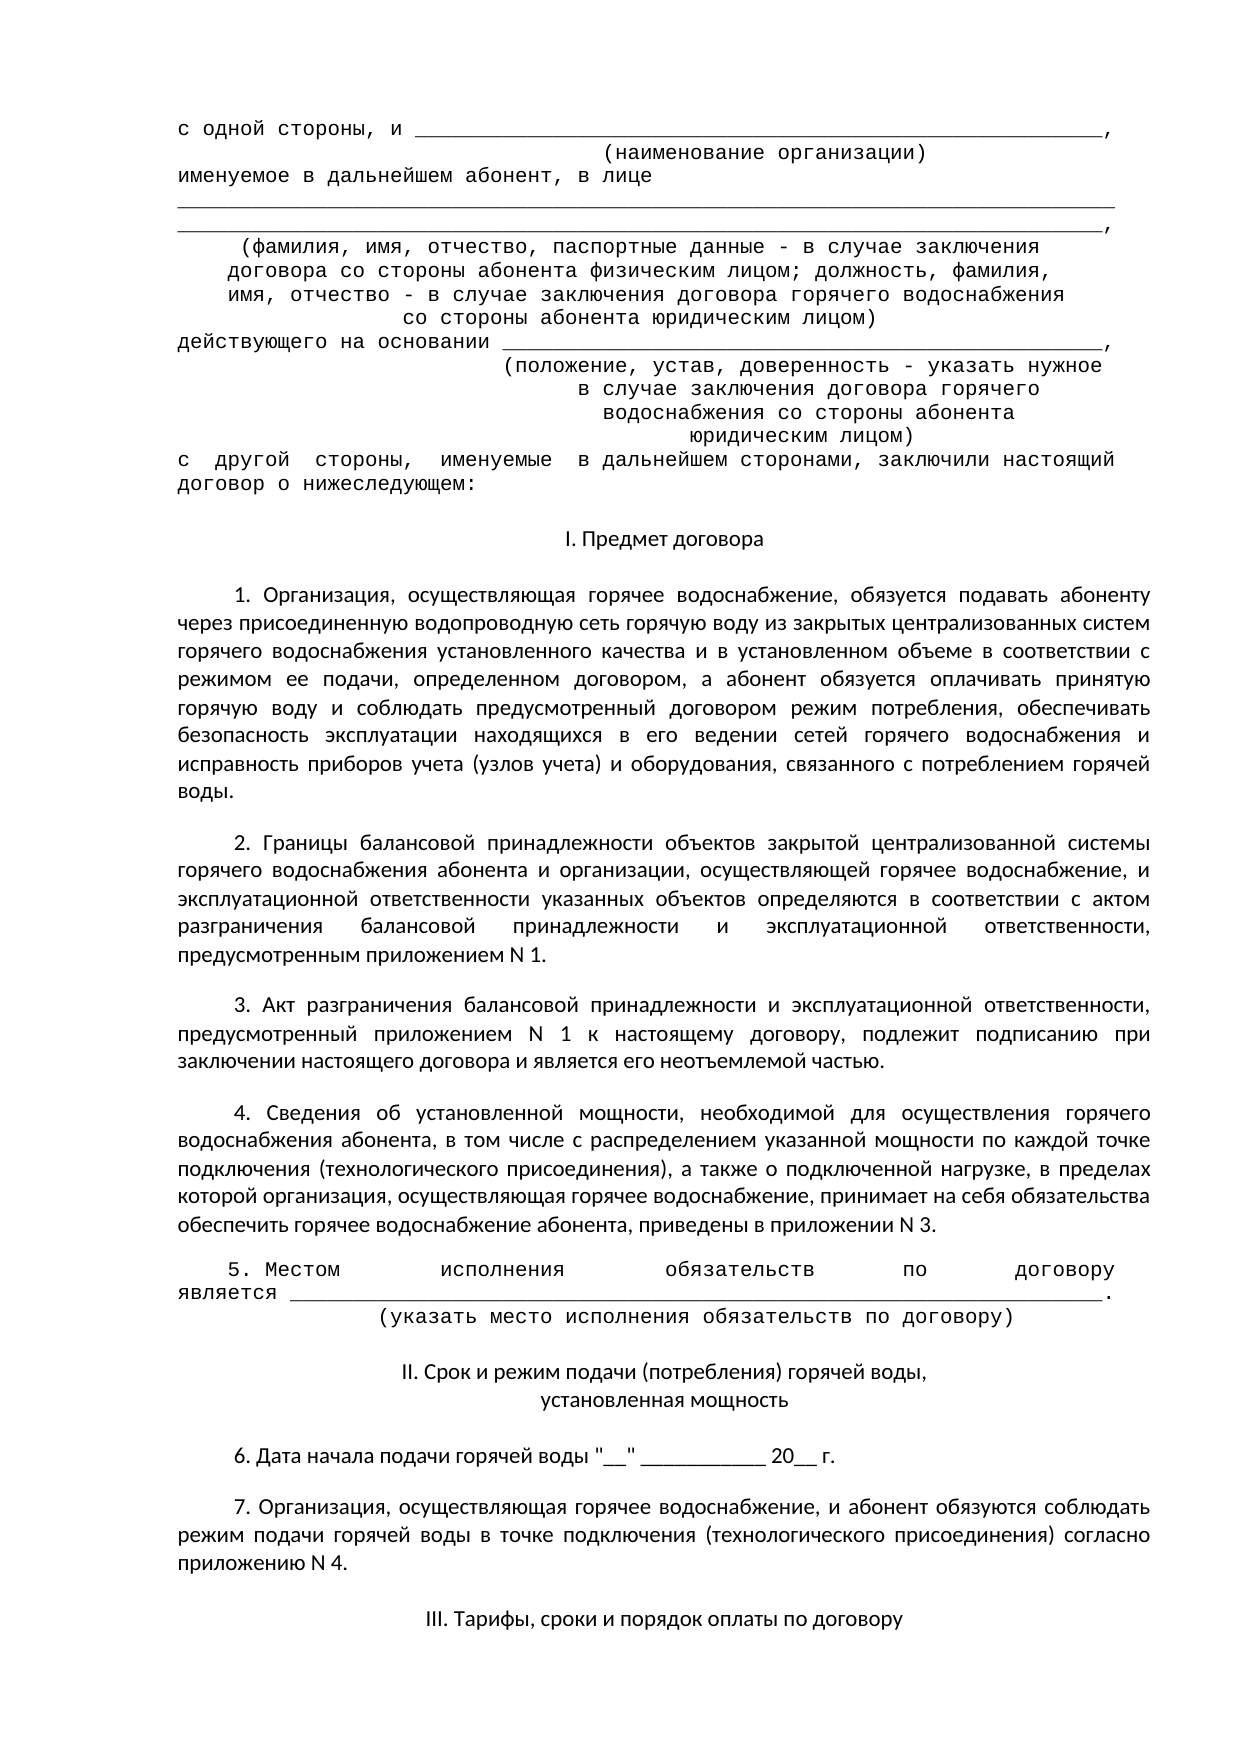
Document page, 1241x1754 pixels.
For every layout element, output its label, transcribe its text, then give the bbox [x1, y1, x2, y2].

text договора со стороны абонента физическим лицом; должность, фамилия, [177, 260, 1152, 284]
text 5. Местом исполнения обязательств по договору [177, 1258, 1152, 1282]
text является _________________________________________________________________. [177, 1282, 1152, 1306]
text юридическим лицом) [177, 426, 1152, 449]
text договор о нижеследующем: [177, 473, 1152, 496]
text (положение, устав, доверенность - указать нужное [177, 354, 1152, 378]
text __________________________________________________________________________, [177, 213, 1152, 236]
text в случае заключения договора горячего [177, 378, 1152, 402]
text (указать место исполнения обязательств по договору) [177, 1306, 1152, 1329]
text имя, отчество - в случае заключения договора горячего водоснабжения [177, 284, 1152, 307]
text (наименование организации) [177, 142, 1152, 165]
text 1. Организация, осуществляющая горячее водоснабжение, обязуется подавать абоненту через присоединенную водопроводную сеть горячую воду из закрытых централизованных систем горячего водоснабжения установленного качества и в установленном объеме в соответствии с режимом ее подачи, определенном договором, а абонент обязуется оплачивать принятую горячую воду и соблюдать предусмотренный договором режим потребления, обеспечивать безопасность эксплуатации находящихся в его ведении сетей горячего водоснабжения и исправность приборов учета (узлов учета) и оборудования, связанного с потреблением горячей воды. [177, 581, 1152, 805]
text водоснабжения со стороны абонента [177, 402, 1152, 426]
text I. Предмет договора [177, 524, 1152, 552]
text 7. Организация, осуществляющая горячее водоснабжение, и абонент обязуются соблюдать режим подачи горячей воды в точке подключения (технологического присоединения) согласно приложению N 4. [177, 1492, 1152, 1577]
text 2. Границы балансовой принадлежности объектов закрытой централизованной системы горячего водоснабжения абонента и организации, осуществляющей горячее водоснабжение, и эксплуатационной ответственности указанных объектов определяются в соответствии с актом разграничения балансовой принадлежности и эксплуатационной ответственности, предусмотренным приложением N 1. [177, 828, 1152, 968]
text ___________________________________________________________________________ [177, 189, 1152, 213]
text 4. Сведения об установленной мощности, необходимой для осуществления горячего водоснабжения абонента, в том числе с распределением указанной мощности по каждой точке подключения (технологического присоединения), а также о подключенной нагрузке, в пределах которой организация, осуществляющая горячее водоснабжение, принимает на себя обязательства обеспечить горячее водоснабжение абонента, приведены в приложении N 3. [177, 1098, 1152, 1238]
text III. Тарифы, сроки и порядок оплаты по договору [177, 1604, 1152, 1633]
text с одной стороны, и _______________________________________________________, [177, 118, 1152, 142]
text II. Срок и режим подачи (потребления) горячей воды, [177, 1357, 1152, 1386]
text 3. Акт разграничения балансовой принадлежности и эксплуатационной ответственности, предусмотренный приложением N 1 к настоящему договору, подлежит подписанию при заключении настоящего договора и является его неотъемлемой частью. [177, 991, 1152, 1075]
text с другой стороны, именуемые в дальнейшем сторонами, заключили настоящий [177, 449, 1152, 473]
text именуемое в дальнейшем абонент, в лице [177, 165, 1152, 189]
text установленная мощность [177, 1386, 1152, 1413]
text действующего на основании ________________________________________________, [177, 331, 1152, 354]
text 6. Дата начала подачи горячей воды "__" ___________ 20__ г. [177, 1442, 1152, 1469]
text (фамилия, имя, отчество, паспортные данные - в случае заключения [177, 236, 1152, 260]
text со стороны абонента юридическим лицом) [177, 307, 1152, 331]
